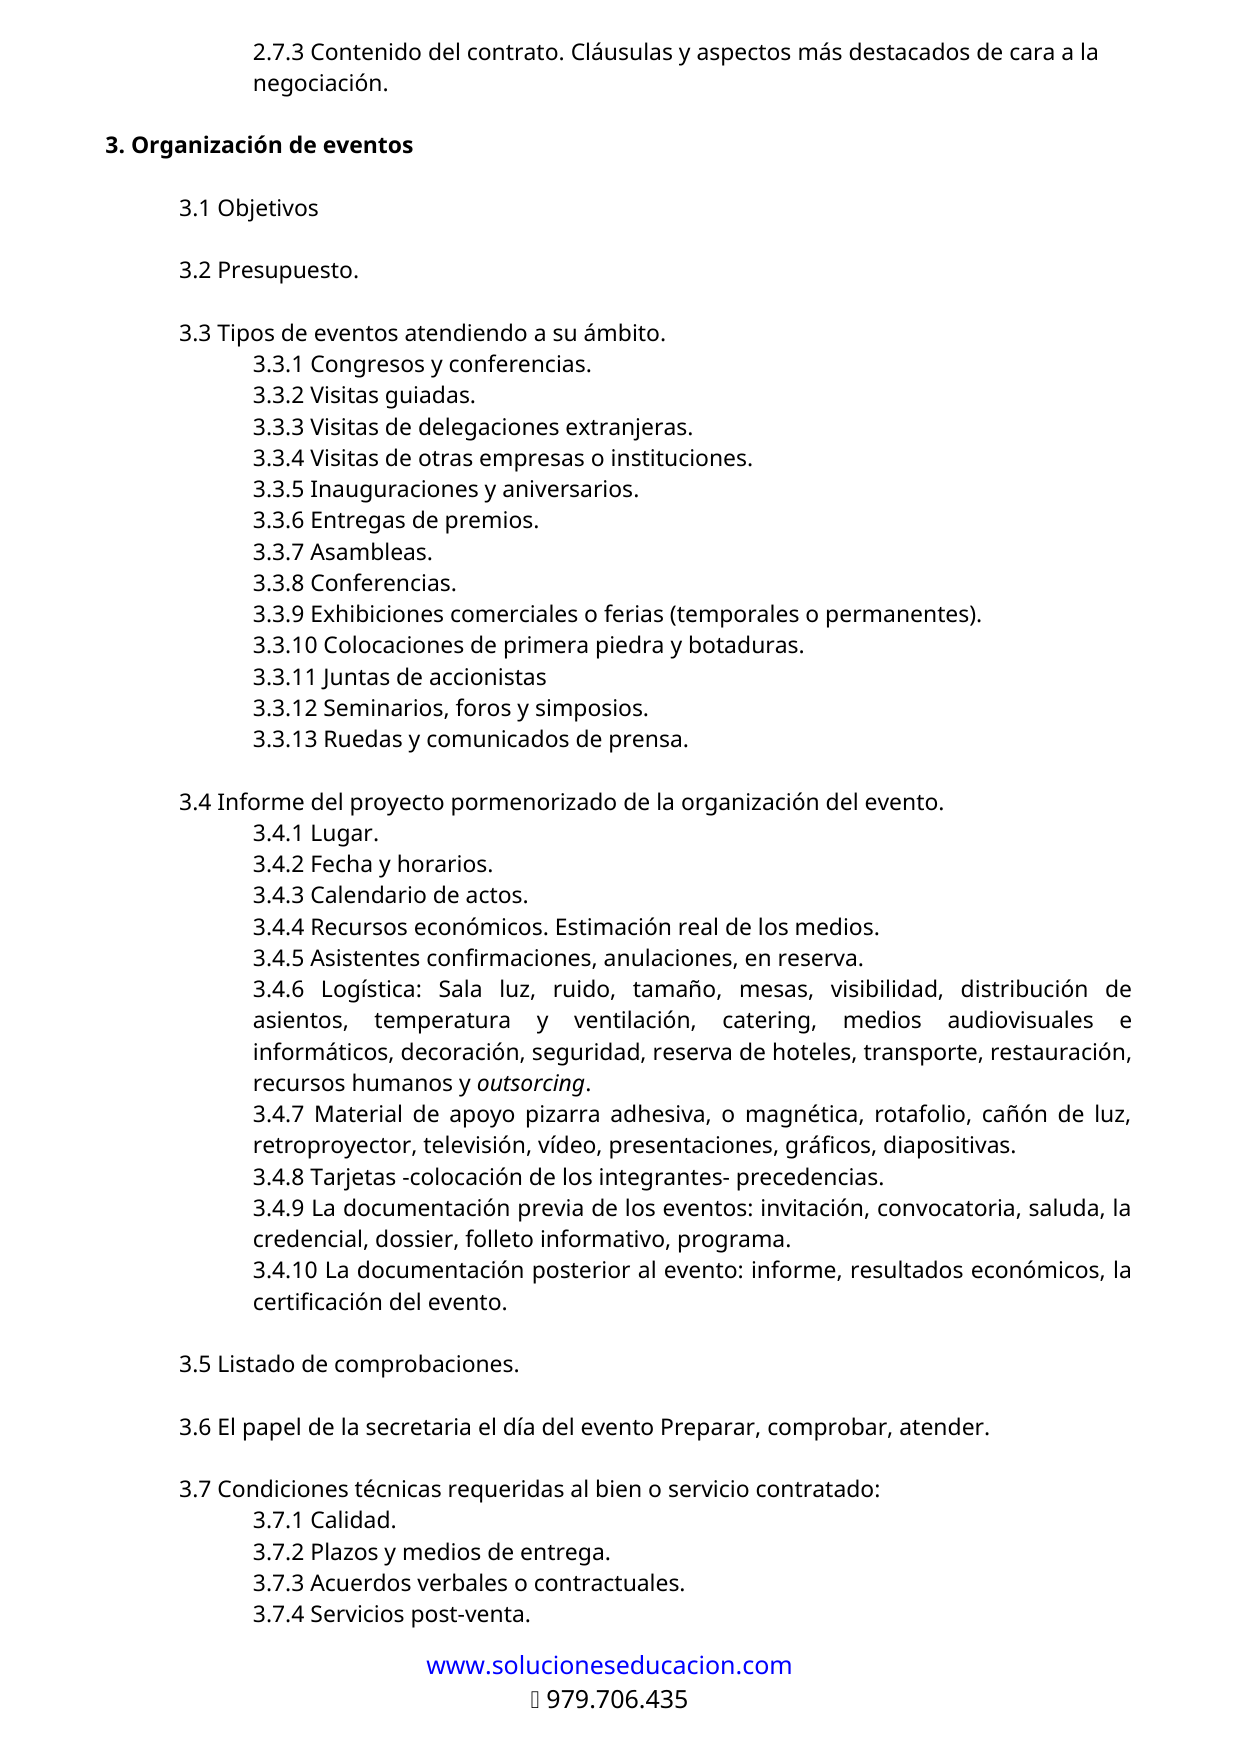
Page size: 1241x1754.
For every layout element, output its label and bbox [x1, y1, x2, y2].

table_cell [94, 35, 1144, 1629]
